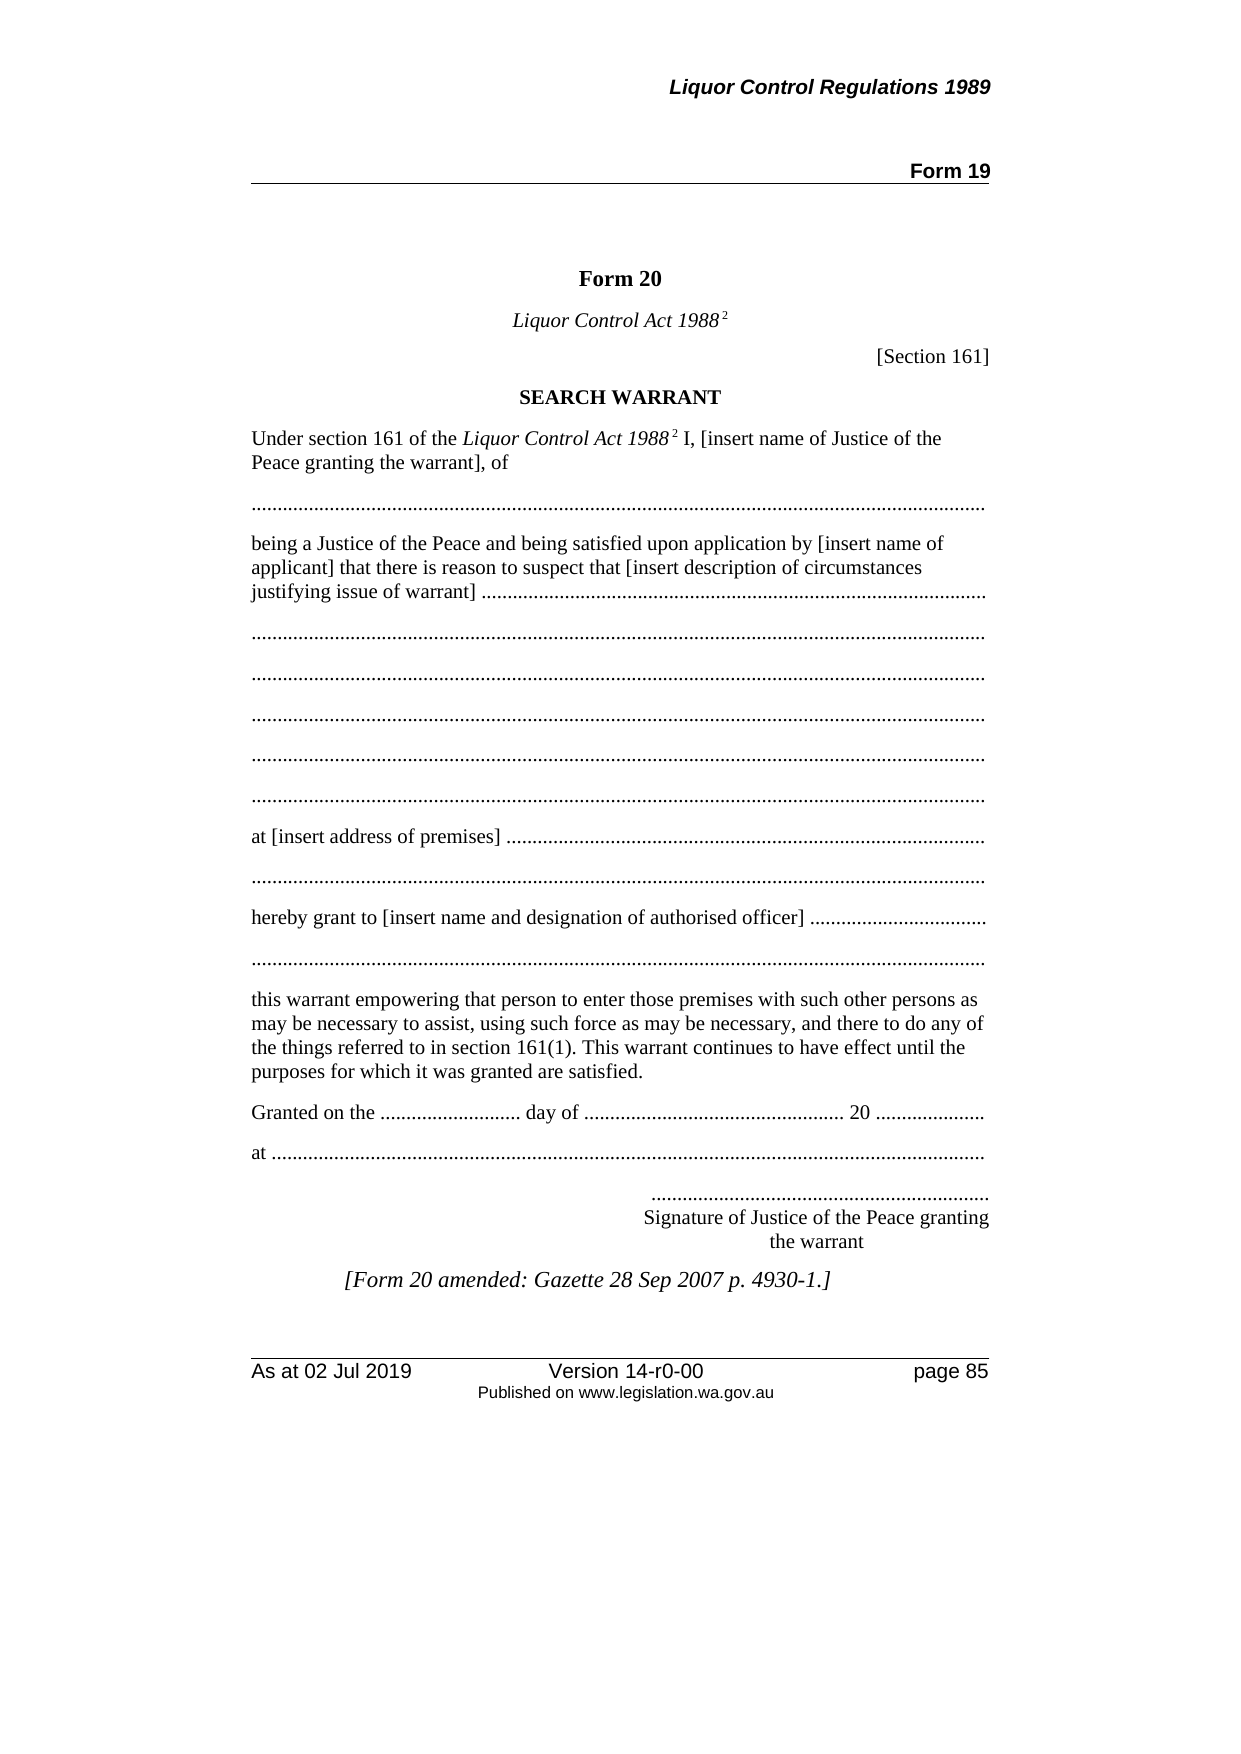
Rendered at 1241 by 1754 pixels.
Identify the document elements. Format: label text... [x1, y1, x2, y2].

text ............................................................................................................................................. [251, 702, 989, 726]
text [Form 20 amended: Gazette 28 Sep 2007 p. 4930-1.] [251, 1266, 989, 1292]
text [Section 161] [251, 344, 989, 368]
text ............................................................................................................................................. [251, 864, 989, 888]
text ............................................................................................................................................. [251, 661, 989, 685]
text ............................................................................................................................................. [251, 742, 989, 766]
text being a Justice of the Peace and being satisfied upon application by [insert name of applicant] that there is reason to suspect that [insert description of circumstances justifying issue of warrant] ................................................................................................. [251, 531, 989, 603]
text ............................................................................................................................................. [251, 491, 989, 514]
subtitle SEARCH WARRANT [251, 385, 989, 409]
text the warrant [251, 1229, 863, 1253]
text ................................................................. [251, 1181, 989, 1205]
text Signature of Justice of the Peace granting [251, 1205, 989, 1229]
text at [insert address of premises] ............................................................................................ [251, 824, 989, 848]
text hereby grant to [insert name and designation of authorised officer] .................................. [251, 905, 989, 929]
subtitle Liquor Control Act 1988 2 [251, 308, 989, 332]
text ............................................................................................................................................. [251, 946, 989, 970]
text at ......................................................................................................................................... [251, 1140, 989, 1164]
text ............................................................................................................................................. [251, 620, 989, 644]
text ............................................................................................................................................. [251, 783, 989, 807]
text Under section 161 of the Liquor Control Act 1988 2 I, [insert name of Justice of the Peace granting the warrant], of [251, 426, 989, 474]
text this warrant empowering that person to enter those premises with such other persons as may be necessary to assist, using such force as may be necessary, and there to do any of the things referred to in section 161(1). This warrant continues to have effect until the purposes for which it was granted are satisfied. [251, 987, 989, 1083]
text Granted on the ........................... day of .................................................. 20 ..................... [251, 1099, 989, 1124]
text Form 20 [251, 265, 989, 291]
